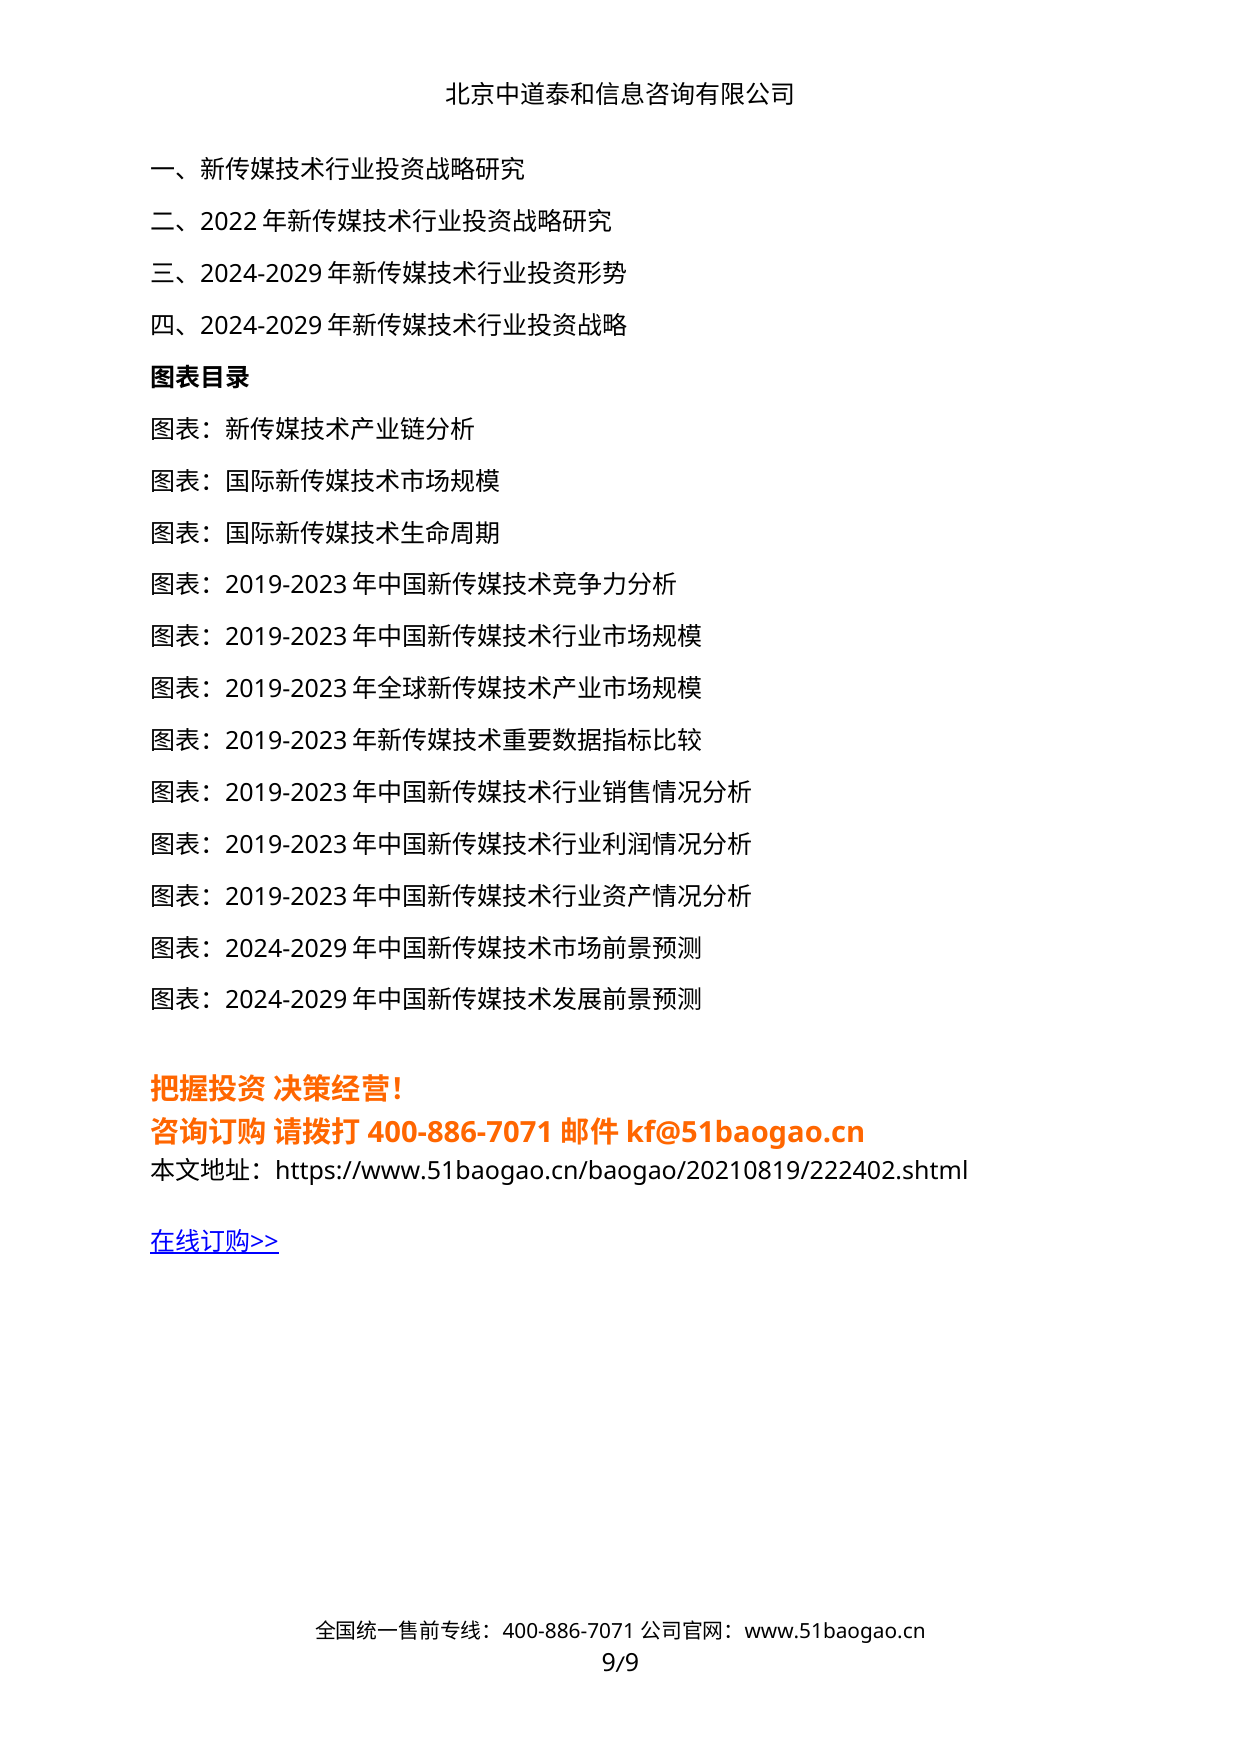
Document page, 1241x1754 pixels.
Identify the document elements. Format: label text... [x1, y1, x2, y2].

text 图表：国际新传媒技术生命周期 [150, 513, 1090, 549]
text 四、2024-2029年新传媒技术行业投资战略 [150, 306, 1090, 342]
text 三、2024-2029年新传媒技术行业投资形势 [150, 254, 1090, 290]
text 在线订购>> [150, 1187, 1090, 1257]
text 图表：2019-2023年中国新传媒技术行业利润情况分析 [150, 824, 1090, 861]
text 图表：2019-2023年中国新传媒技术行业销售情况分析 [150, 772, 1090, 809]
text 图表：2019-2023年中国新传媒技术竞争力分析 [150, 565, 1090, 601]
text 图表：2024-2029年中国新传媒技术发展前景预测 [150, 980, 1090, 1016]
text 二、2022年新传媒技术行业投资战略研究 [150, 202, 1090, 238]
text 图表：新传媒技术产业链分析 [150, 409, 1090, 446]
text 图表：2019-2023年全球新传媒技术产业市场规模 [150, 669, 1090, 705]
text 图表目录 [150, 357, 1090, 394]
text 图表：2019-2023年中国新传媒技术行业资产情况分析 [150, 876, 1090, 912]
text 图表：2019-2023年新传媒技术重要数据指标比较 [150, 721, 1090, 757]
text 图表：2019-2023年中国新传媒技术行业市场规模 [150, 617, 1090, 653]
text 把握投资 决策经营！咨询订购 请拨打 400-886-7071 邮件 kf@51baogao.cn本文地址：https://www.51baogao.cn/baogao/20210819/222402.shtml [150, 1032, 1090, 1187]
text 一、新传媒技术行业投资战略研究 [150, 150, 1090, 186]
text 图表：国际新传媒技术市场规模 [150, 461, 1090, 497]
text 图表：2024-2029年中国新传媒技术市场前景预测 [150, 928, 1090, 964]
